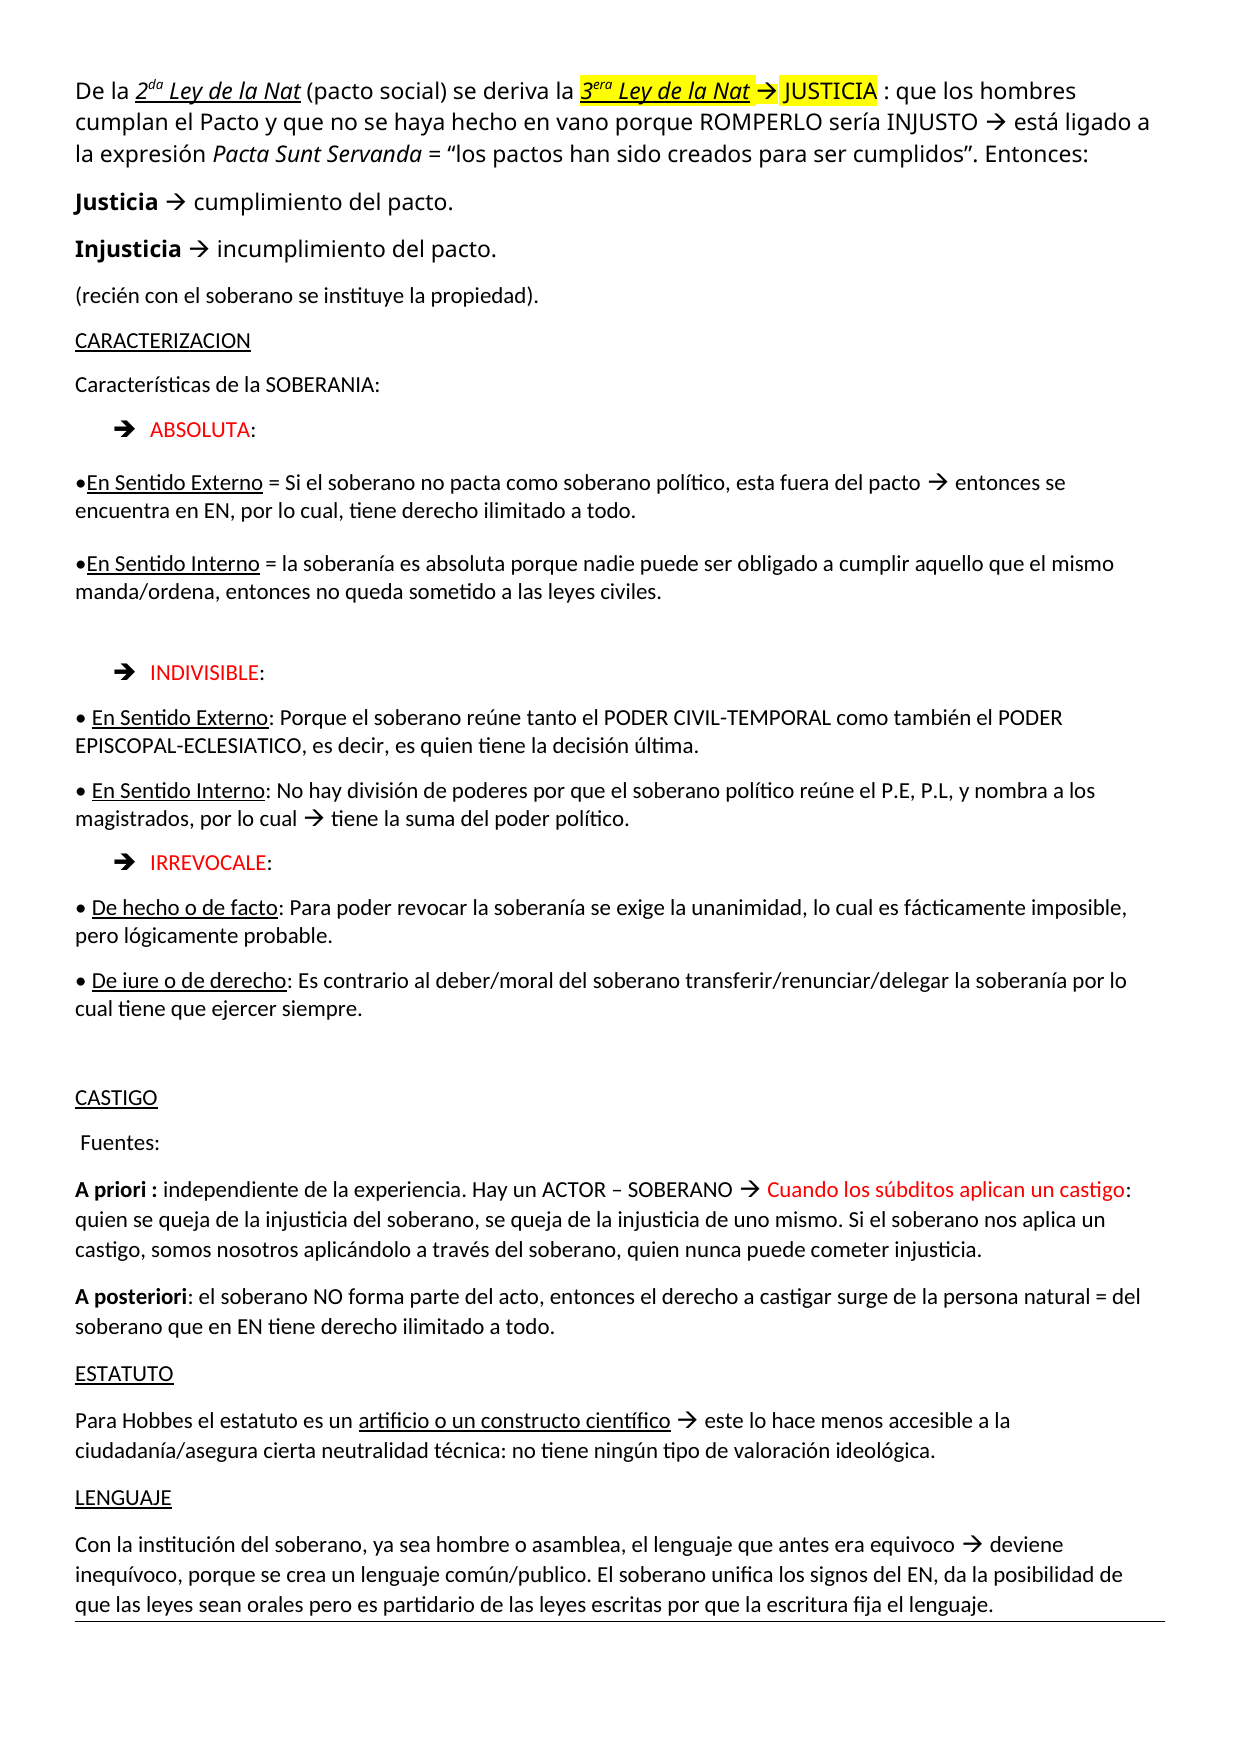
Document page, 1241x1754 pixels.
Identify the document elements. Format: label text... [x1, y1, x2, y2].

text A priori : independiente de la experiencia. Hay un ACTOR – SOBERANO Cuando los súbditos aplican un castigo: quien se queja de la injusticia del soberano, se queja de la injusticia de uno mismo. Si el soberano nos aplica un castigo, somos nosotros aplicándolo a través del soberano, quien nunca puede cometer injusticia. [75, 1175, 1165, 1263]
text • En Sentido Externo: Porque el soberano reúne tanto el PODER CIVIL-TEMPORAL como también el PODER EPISCOPAL-ECLESIATICO, es decir, es quien tiene la decisión última. [75, 703, 1165, 759]
text (recién con el soberano se instituye la propiedad). [75, 281, 1165, 309]
text LENGUAJE [75, 1483, 1165, 1511]
text •En Sentido Interno = la soberanía es absoluta porque nadie puede ser obligado a cumplir aquello que el mismo manda/ordena, entonces no queda sometido a las leyes civiles. [75, 549, 1165, 605]
text •En Sentido Externo = Si el soberano no pacta como soberano político, esta fuera del pacto entonces se encuentra en EN, por lo cual, tiene derecho ilimitado a todo. [75, 468, 1165, 524]
text Características de la SOBERANIA: [75, 371, 1165, 399]
text CARACTERIZACION [75, 326, 1165, 354]
text Justicia cumplimiento del pacto. [75, 185, 1165, 217]
text ESTATUTO [75, 1359, 1165, 1387]
text Injusticia incumplimiento del pacto. [75, 233, 1165, 264]
list ABSOLUTA: [112, 415, 1165, 443]
text Fuentes: [75, 1128, 1165, 1156]
text Con la institución del soberano, ya sea hombre o asamblea, el lenguaje que antes era equivoco deviene inequívoco, porque se crea un lenguaje común/publico. El soberano unifica los signos del EN, da la posibilidad de que las leyes sean orales pero es partidario de las leyes escritas por que la escritura fija el lenguaje. [75, 1530, 1165, 1621]
list IRREVOCALE: [112, 848, 1165, 877]
text • De hecho o de facto: Para poder revocar la soberanía se exige la unanimidad, lo cual es fácticamente imposible, pero lógicamente probable. [75, 893, 1165, 949]
text Para Hobbes el estatuto es un artificio o un constructo científico este lo hace menos accesible a la ciudadanía/asegura cierta neutralidad técnica: no tiene ningún tipo de valoración ideológica. [75, 1406, 1165, 1464]
list INDIVISIBLE: [112, 658, 1165, 686]
text De la 2da Ley de la Nat (pacto social) se deriva la 3era Ley de la Nat JUSTICIA : que los hombres cumplan el Pacto y que no se haya hecho en vano porque ROMPERLO sería INJUSTO está ligado a la expresión Pacta Sunt Servanda = “los pactos han sido creados para ser cumplidos”. Entonces: [75, 75, 1165, 169]
text • En Sentido Interno: No hay división de poderes por que el soberano político reúne el P.E, P.L, y nombra a los magistrados, por lo cual tiene la suma del poder político. [75, 776, 1165, 832]
text CASTIGO [75, 1083, 1165, 1111]
text A posteriori: el soberano NO forma parte del acto, entonces el derecho a castigar surge de la persona natural = del soberano que en EN tiene derecho ilimitado a todo. [75, 1282, 1165, 1340]
text • De iure o de derecho: Es contrario al deber/moral del soberano transferir/renunciar/delegar la soberanía por lo cual tiene que ejercer siempre. [75, 966, 1165, 1022]
